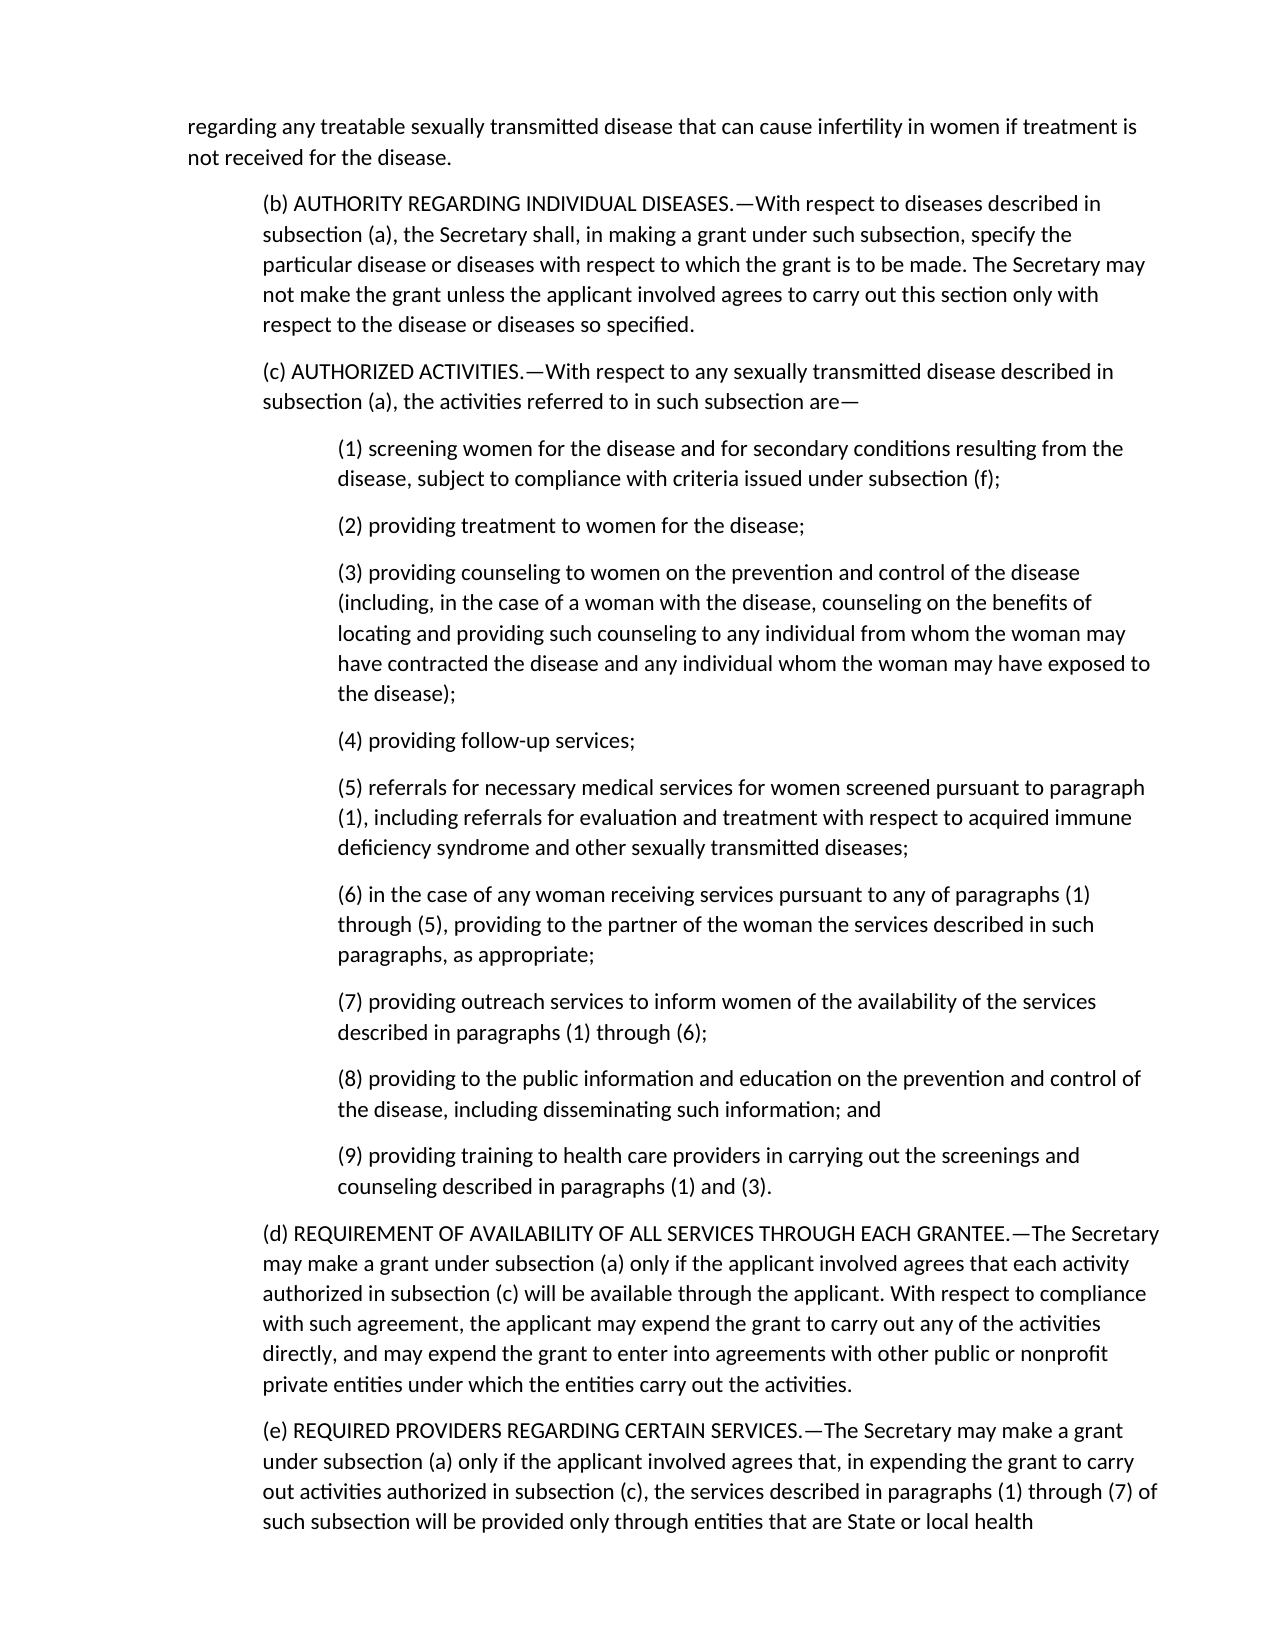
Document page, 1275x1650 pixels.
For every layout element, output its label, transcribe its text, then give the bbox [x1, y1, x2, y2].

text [262, 1417, 1162, 1535]
text (7) providing outreach services to inform women of the availability of the services described in paragraphs (1) through (6); [337, 987, 1162, 1046]
text (9) providing training to health care providers in carrying out the screenings and counseling described in paragraphs (1) and (3). [337, 1142, 1162, 1200]
text (6) in the case of any woman receiving services pursuant to any of paragraphs (1) through (5), providing to the partner of the woman the services described in such paragraphs, as appropriate; [337, 880, 1162, 969]
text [187, 112, 1162, 171]
text (8) providing to the public information and education on the prevention and control of the disease, including disseminating such information; and [337, 1064, 1162, 1123]
text (3) providing counseling to women on the prevention and control of the disease (including, in the case of a woman with the disease, counseling on the benefits of locating and providing such counseling to any individual from whom the woman may have contracted the disease and any individual whom the woman may have exposed to the disease); [337, 558, 1162, 707]
text (1) screening women for the disease and for secondary conditions resulting from the disease, subject to compliance with criteria issued under subsection (f); [337, 434, 1162, 493]
text (4) providing follow-up services; [262, 726, 1162, 754]
text (2) providing treatment to women for the disease; [262, 511, 1162, 539]
text (c) AUTHORIZED ACTIVITIES.—With respect to any sexually transmitted disease described in subsection (a), the activities referred to in such subsection are— [262, 357, 1162, 416]
text (5) referrals for necessary medical services for women screened pursuant to paragraph (1), including referrals for evaluation and treatment with respect to acquired immune deficiency syndrome and other sexually transmitted diseases; [337, 773, 1162, 861]
text (d) REQUIREMENT OF AVAILABILITY OF ALL SERVICES THROUGH EACH GRANTEE.—The Secretary may make a grant under subsection (a) only if the applicant involved agrees that each activity authorized in subsection (c) will be available through the applicant. With respect to compliance with such agreement, the applicant may expend the grant to carry out any of the activities directly, and may expend the grant to enter into agreements with other public or nonprofit private entities under which the entities carry out the activities. [262, 1219, 1162, 1398]
text (b) AUTHORITY REGARDING INDIVIDUAL DISEASES.—With respect to diseases described in subsection (a), the Secretary shall, in making a grant under such subsection, specify the particular disease or diseases with respect to which the grant is to be made. The Secretary may not make the grant unless the applicant involved agrees to carry out this section only with respect to the disease or diseases so specified. [262, 189, 1162, 338]
